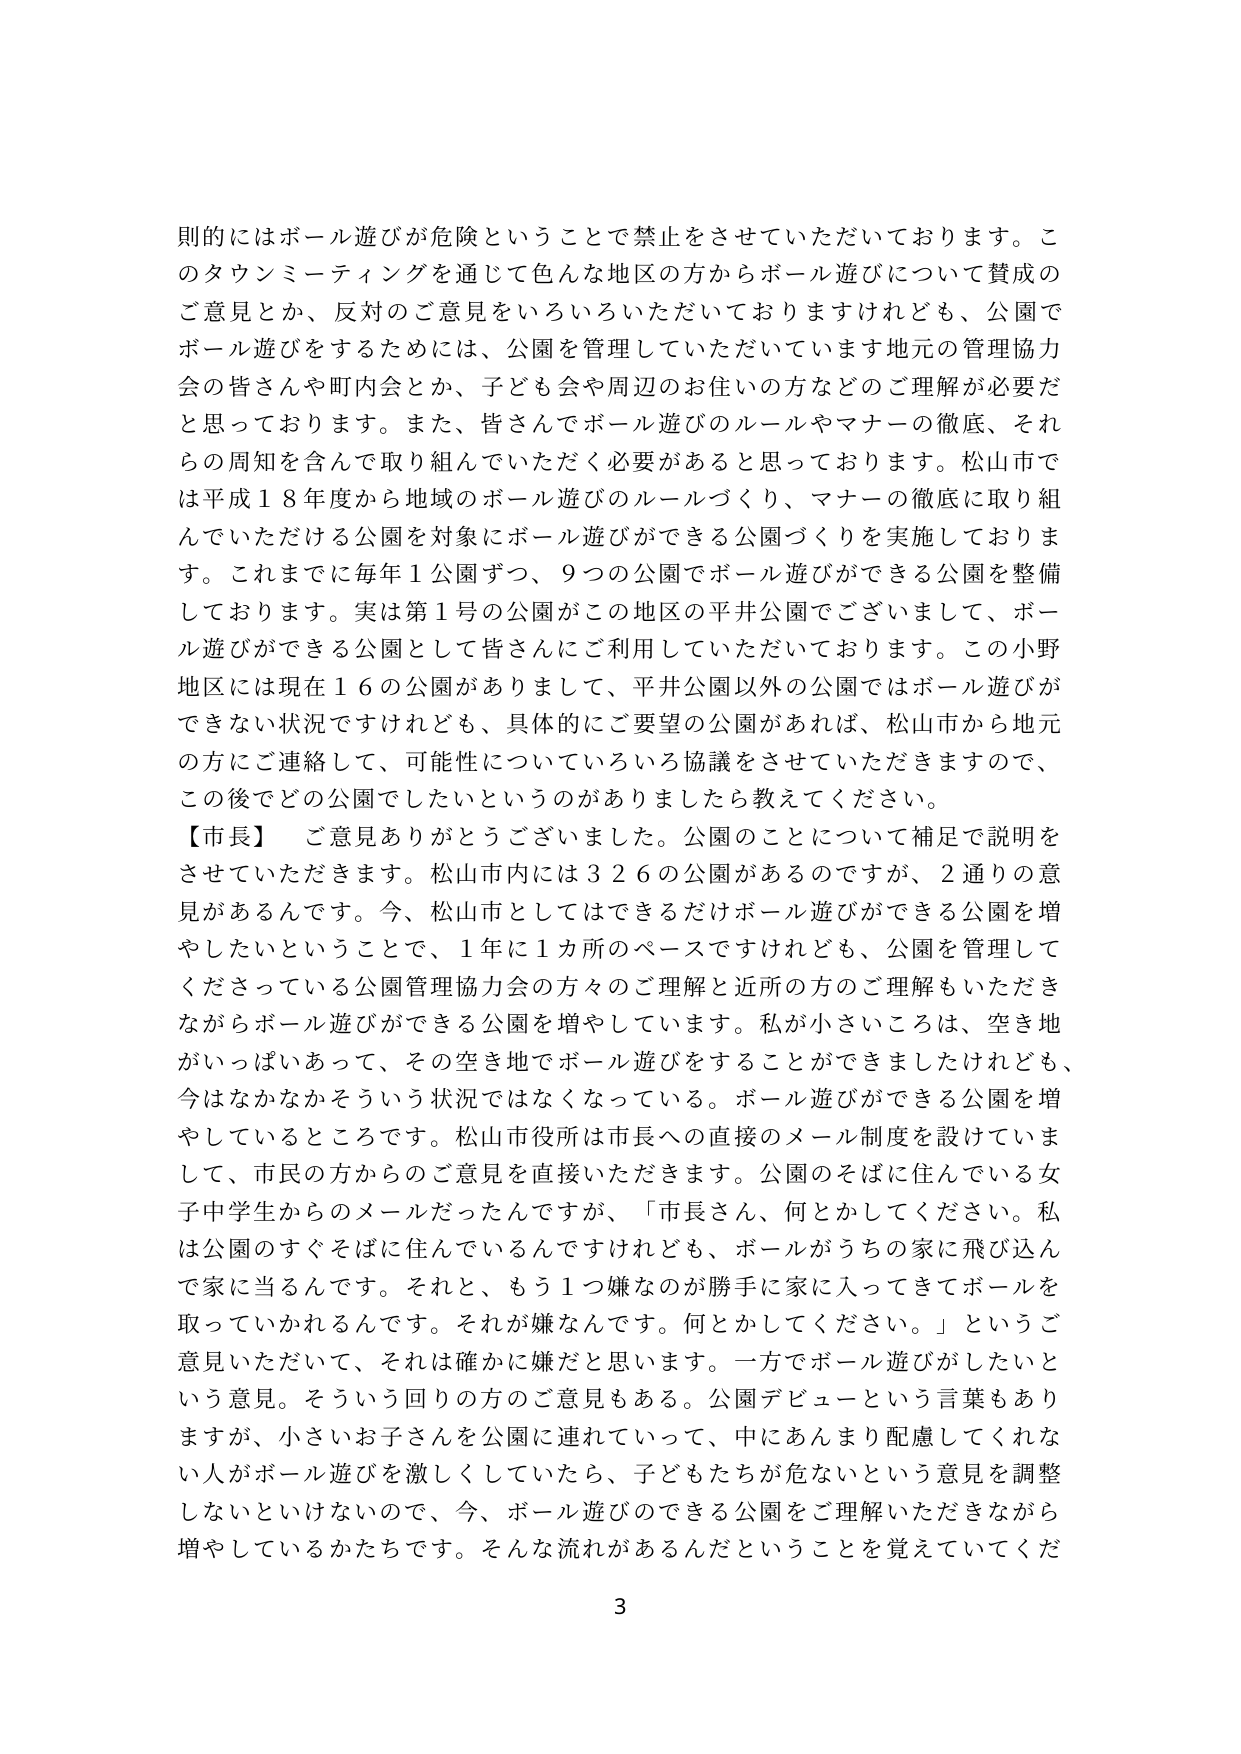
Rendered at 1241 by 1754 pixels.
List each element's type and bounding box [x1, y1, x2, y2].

text [177, 817, 1063, 1567]
text [177, 217, 1063, 817]
